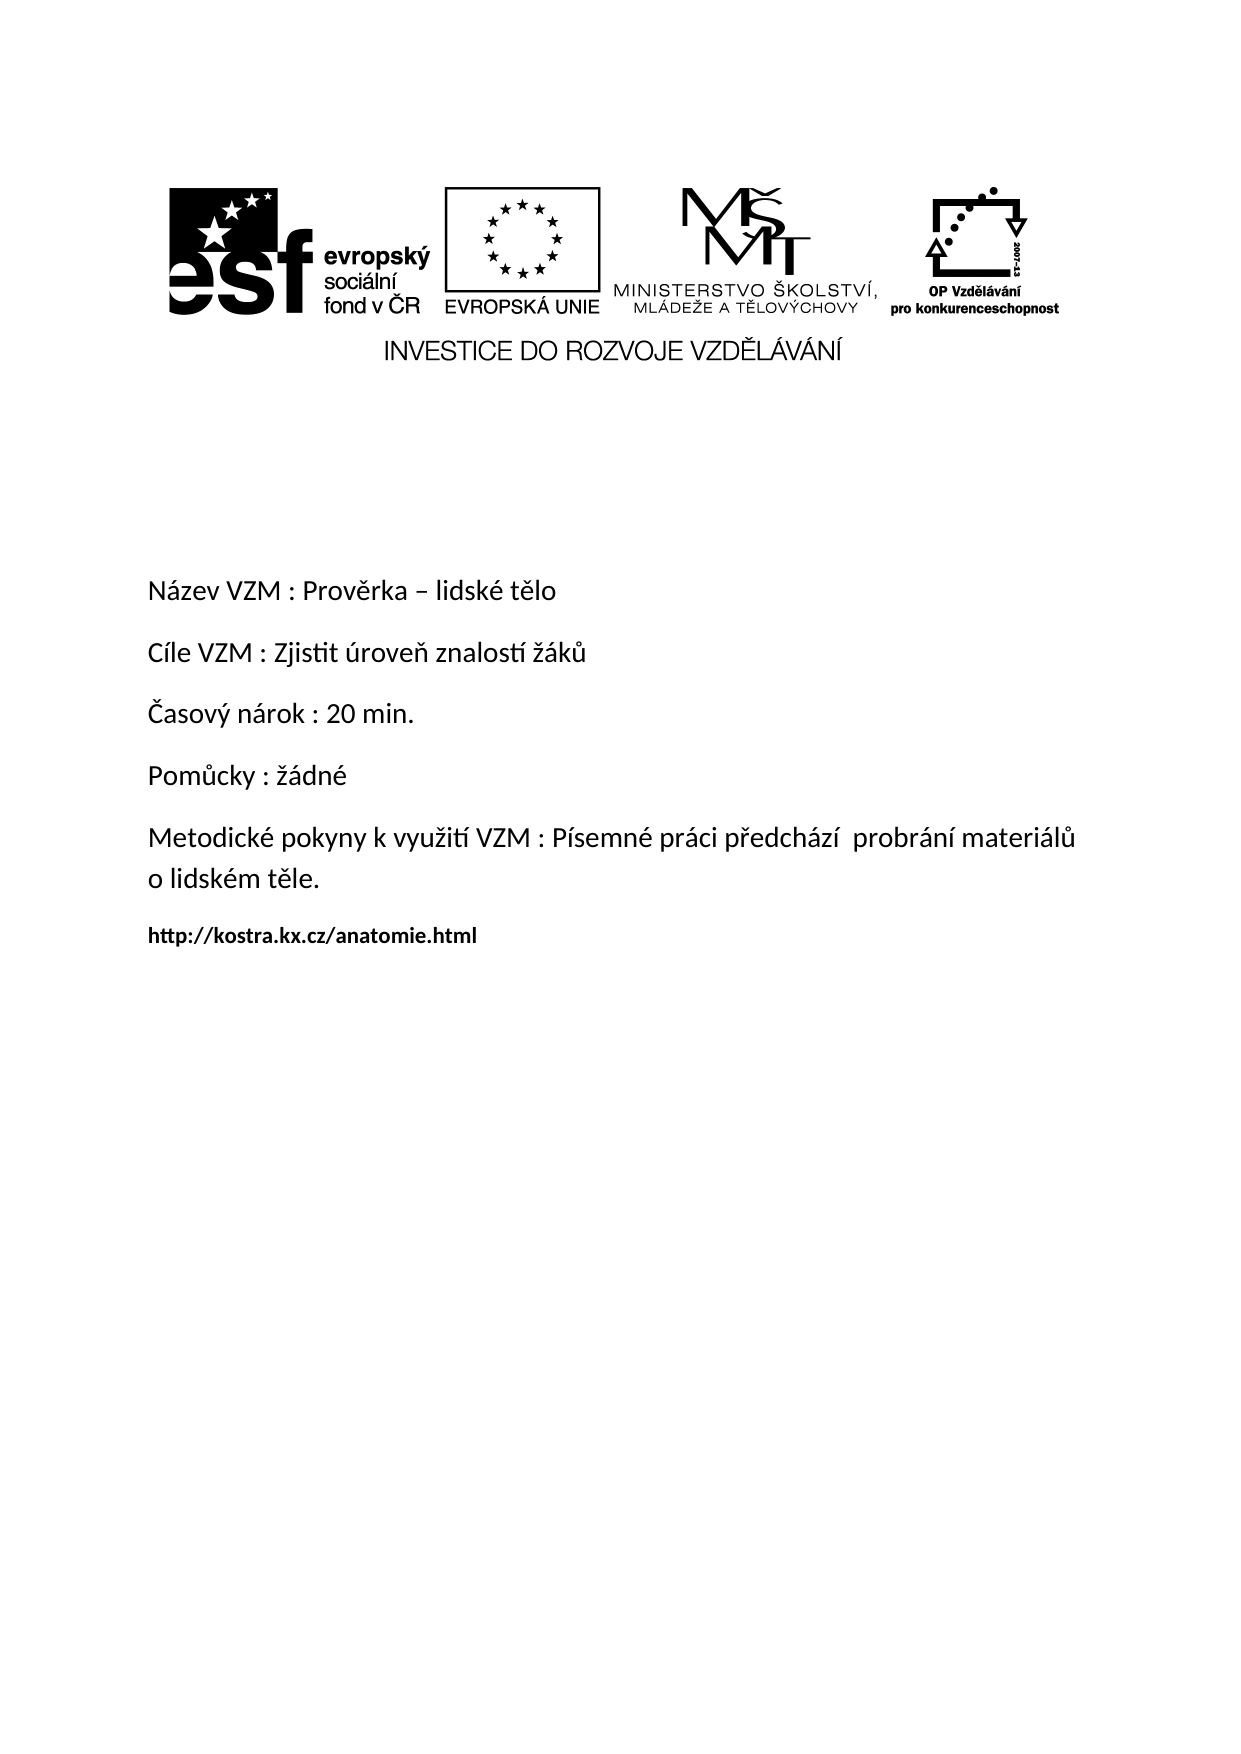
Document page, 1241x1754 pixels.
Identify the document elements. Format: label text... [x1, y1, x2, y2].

text Název VZM : Prověrka – lidské tělo [148, 572, 1093, 607]
text Cíle VZM : Zjistit úroveň znalostí žáků [148, 634, 1093, 669]
text Pomůcky : žádné [148, 757, 1093, 793]
text Metodické pokyny k využití VZM : Písemné práci předchází probrání materiálů o lidském těle. [148, 819, 1093, 896]
text Časový nárok : 20 min. [148, 695, 1093, 731]
picture [122, 147, 1120, 392]
text http://kostra.kx.cz/anatomie.html [148, 922, 1093, 950]
